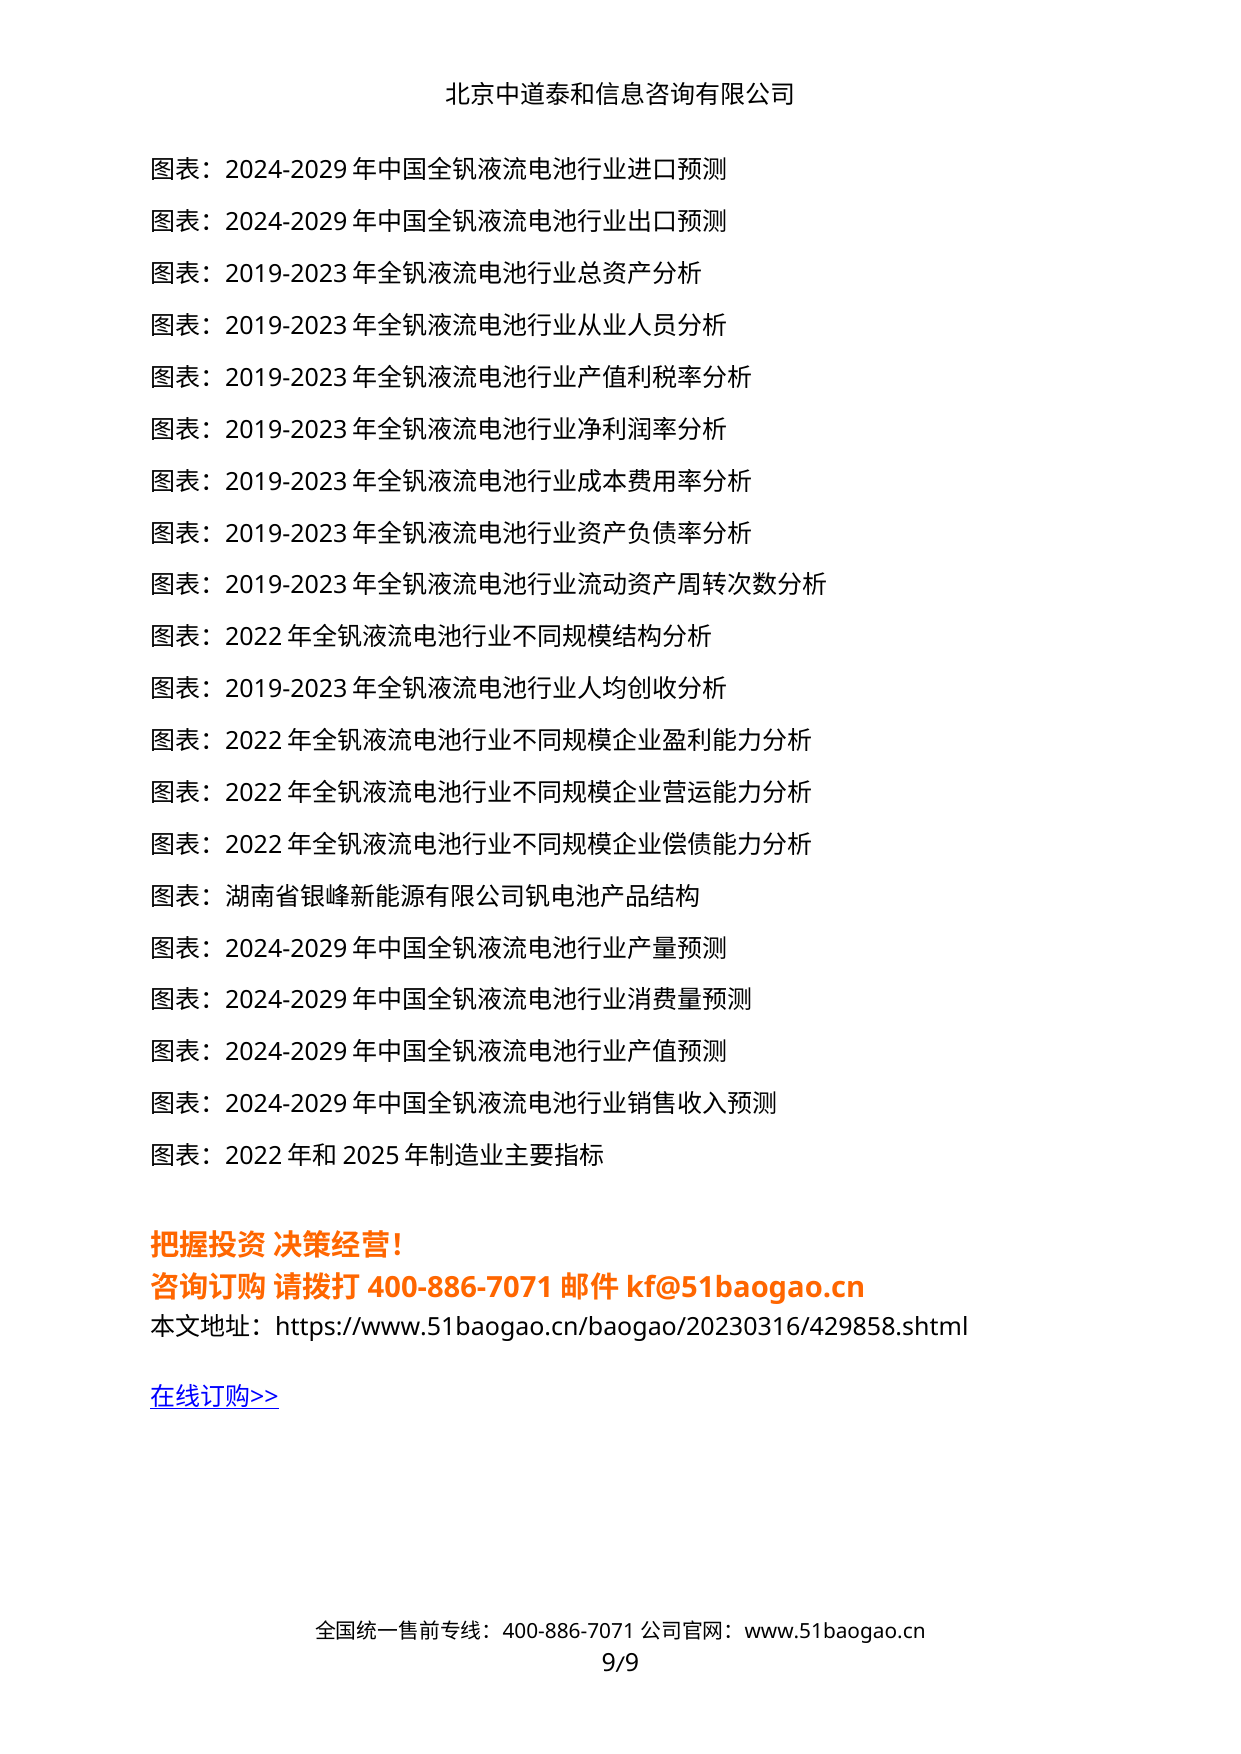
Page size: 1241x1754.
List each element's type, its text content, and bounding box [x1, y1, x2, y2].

text 图表：2019-2023年全钒液流电池行业净利润率分析 [150, 409, 1090, 446]
text 图表：2022年全钒液流电池行业不同规模企业偿债能力分析 [150, 824, 1090, 861]
text 把握投资 决策经营！咨询订购 请拨打 400-886-7071 邮件 kf@51baogao.cn本文地址：https://www.51baogao.cn/baogao/20230316/429858.shtml [150, 1187, 1090, 1342]
text 图表：2019-2023年全钒液流电池行业成本费用率分析 [150, 461, 1090, 497]
text 图表：2024-2029年中国全钒液流电池行业产量预测 [150, 928, 1090, 964]
text 图表：2022年全钒液流电池行业不同规模企业营运能力分析 [150, 772, 1090, 809]
text 图表：2019-2023年全钒液流电池行业资产负债率分析 [150, 513, 1090, 549]
text 图表：2024-2029年中国全钒液流电池行业消费量预测 [150, 980, 1090, 1016]
text 图表：2024-2029年中国全钒液流电池行业进口预测 [150, 150, 1090, 186]
text 图表：2022年全钒液流电池行业不同规模企业盈利能力分析 [150, 721, 1090, 757]
text 图表：2024-2029年中国全钒液流电池行业销售收入预测 [150, 1084, 1090, 1120]
text 图表：湖南省银峰新能源有限公司钒电池产品结构 [150, 876, 1090, 912]
text 在线订购>> [150, 1342, 1090, 1413]
text 图表：2019-2023年全钒液流电池行业产值利税率分析 [150, 357, 1090, 394]
text 图表：2019-2023年全钒液流电池行业从业人员分析 [150, 306, 1090, 342]
text 图表：2019-2023年全钒液流电池行业流动资产周转次数分析 [150, 565, 1090, 601]
text 图表：2022年全钒液流电池行业不同规模结构分析 [150, 617, 1090, 653]
text 图表：2024-2029年中国全钒液流电池行业产值预测 [150, 1032, 1090, 1068]
text 图表：2019-2023年全钒液流电池行业总资产分析 [150, 254, 1090, 290]
text 图表：2022年和2025年制造业主要指标 [150, 1136, 1090, 1172]
text 图表：2019-2023年全钒液流电池行业人均创收分析 [150, 669, 1090, 705]
text 图表：2024-2029年中国全钒液流电池行业出口预测 [150, 202, 1090, 238]
